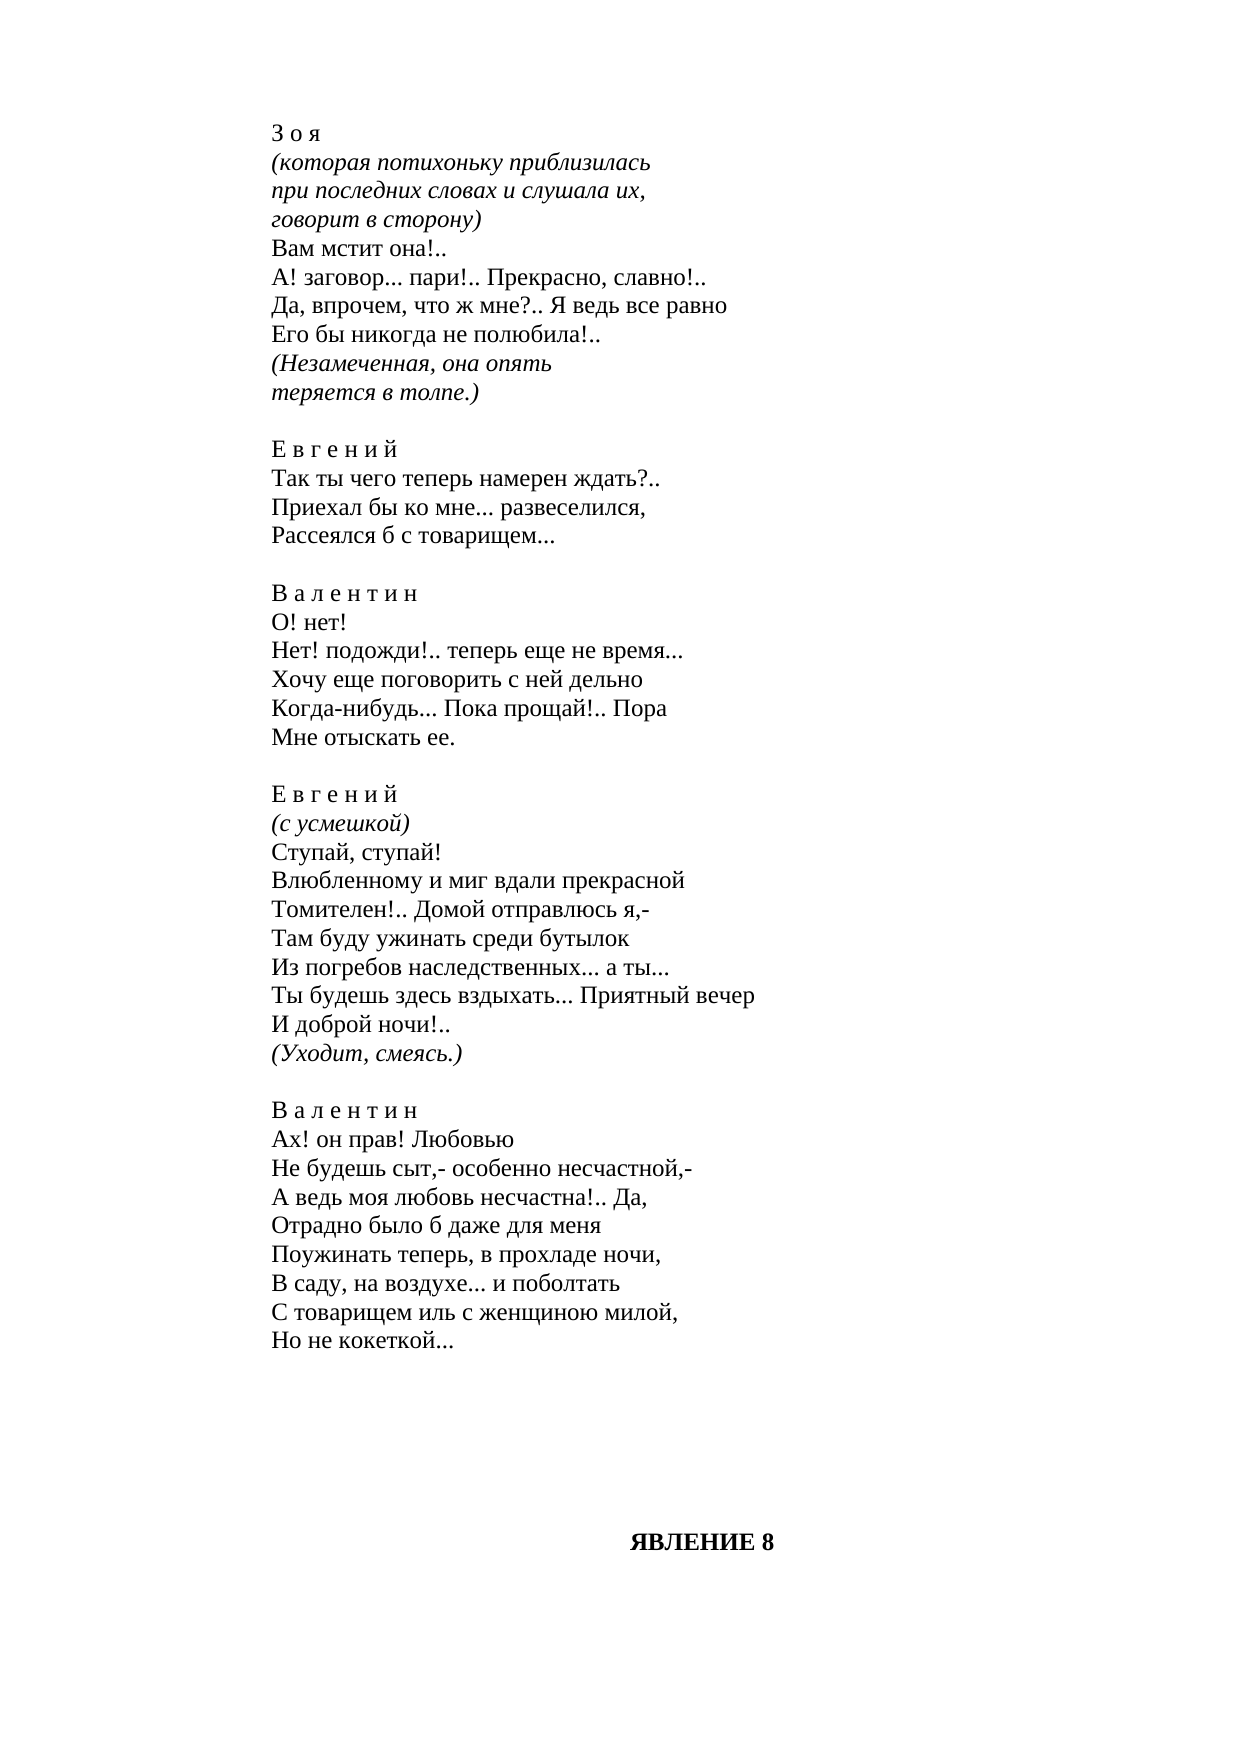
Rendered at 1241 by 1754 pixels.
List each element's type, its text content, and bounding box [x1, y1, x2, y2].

text Не будешь сыт,- особенно несчастной,- [252, 1153, 1152, 1182]
text Поужинать теперь, в прохладе ночи, [252, 1239, 1152, 1268]
text (Уходит, смеясь.) [252, 1038, 1152, 1067]
text Нет! подожди!.. теперь еще не время... [252, 636, 1152, 664]
text Но не кокеткой... [252, 1326, 1152, 1354]
text Е в г е н и й [252, 779, 1152, 808]
text Мне отыскать ее. [252, 722, 1152, 751]
text Томителен!.. Домой отправлюсь я,- [252, 894, 1152, 923]
text Ах! он прав! Любовью [252, 1124, 1152, 1153]
text (которая потихоньку приблизилась [252, 147, 1152, 176]
text Ступай, ступай! [252, 837, 1152, 866]
text Рассеялся б с товарищем... [252, 521, 1152, 549]
text Да, впрочем, что ж мне?.. Я ведь все равно [252, 291, 1152, 319]
text говорит в сторону) [252, 204, 1152, 233]
text И доброй ночи!.. [252, 1009, 1152, 1038]
text Его бы никогда не полюбила!.. [252, 319, 1152, 348]
text С товарищем иль с женщиною милой, [252, 1297, 1152, 1326]
text при последних словах и слушала их, [252, 176, 1152, 204]
text Ты будешь здесь вздыхать... Приятный вечер [252, 981, 1152, 1009]
text А! заговор... пари!.. Прекрасно, славно!.. [252, 262, 1152, 291]
text В а л е н т и н [252, 578, 1152, 607]
text ЯВЛЕНИЕ 8 [252, 1527, 1152, 1556]
text В а л е н т и н [252, 1096, 1152, 1124]
text А ведь моя любовь несчастна!.. Да, [252, 1182, 1152, 1211]
text Так ты чего теперь намерен ждать?.. [252, 463, 1152, 492]
text Когда-нибудь... Пока прощай!.. Пора [252, 693, 1152, 722]
text Влюбленному и миг вдали прекрасной [252, 866, 1152, 894]
text (Незамеченная, она опять [252, 348, 1152, 377]
text Из погребов наследственных... а ты... [252, 952, 1152, 981]
text теряется в толпе.) [252, 377, 1152, 406]
text З о я [252, 118, 1152, 147]
text Хочу еще поговорить с ней дельно [252, 664, 1152, 693]
text Отрадно было б даже для меня [252, 1211, 1152, 1239]
text О! нет! [252, 607, 1152, 636]
text Вам мстит она!.. [252, 233, 1152, 262]
text Е в г е н и й [252, 434, 1152, 463]
text В саду, на воздухе... и поболтать [252, 1268, 1152, 1297]
text Приехал бы ко мне... развеселился, [252, 492, 1152, 521]
text (с усмешкой) [252, 808, 1152, 837]
text Там буду ужинать среди бутылок [252, 923, 1152, 952]
